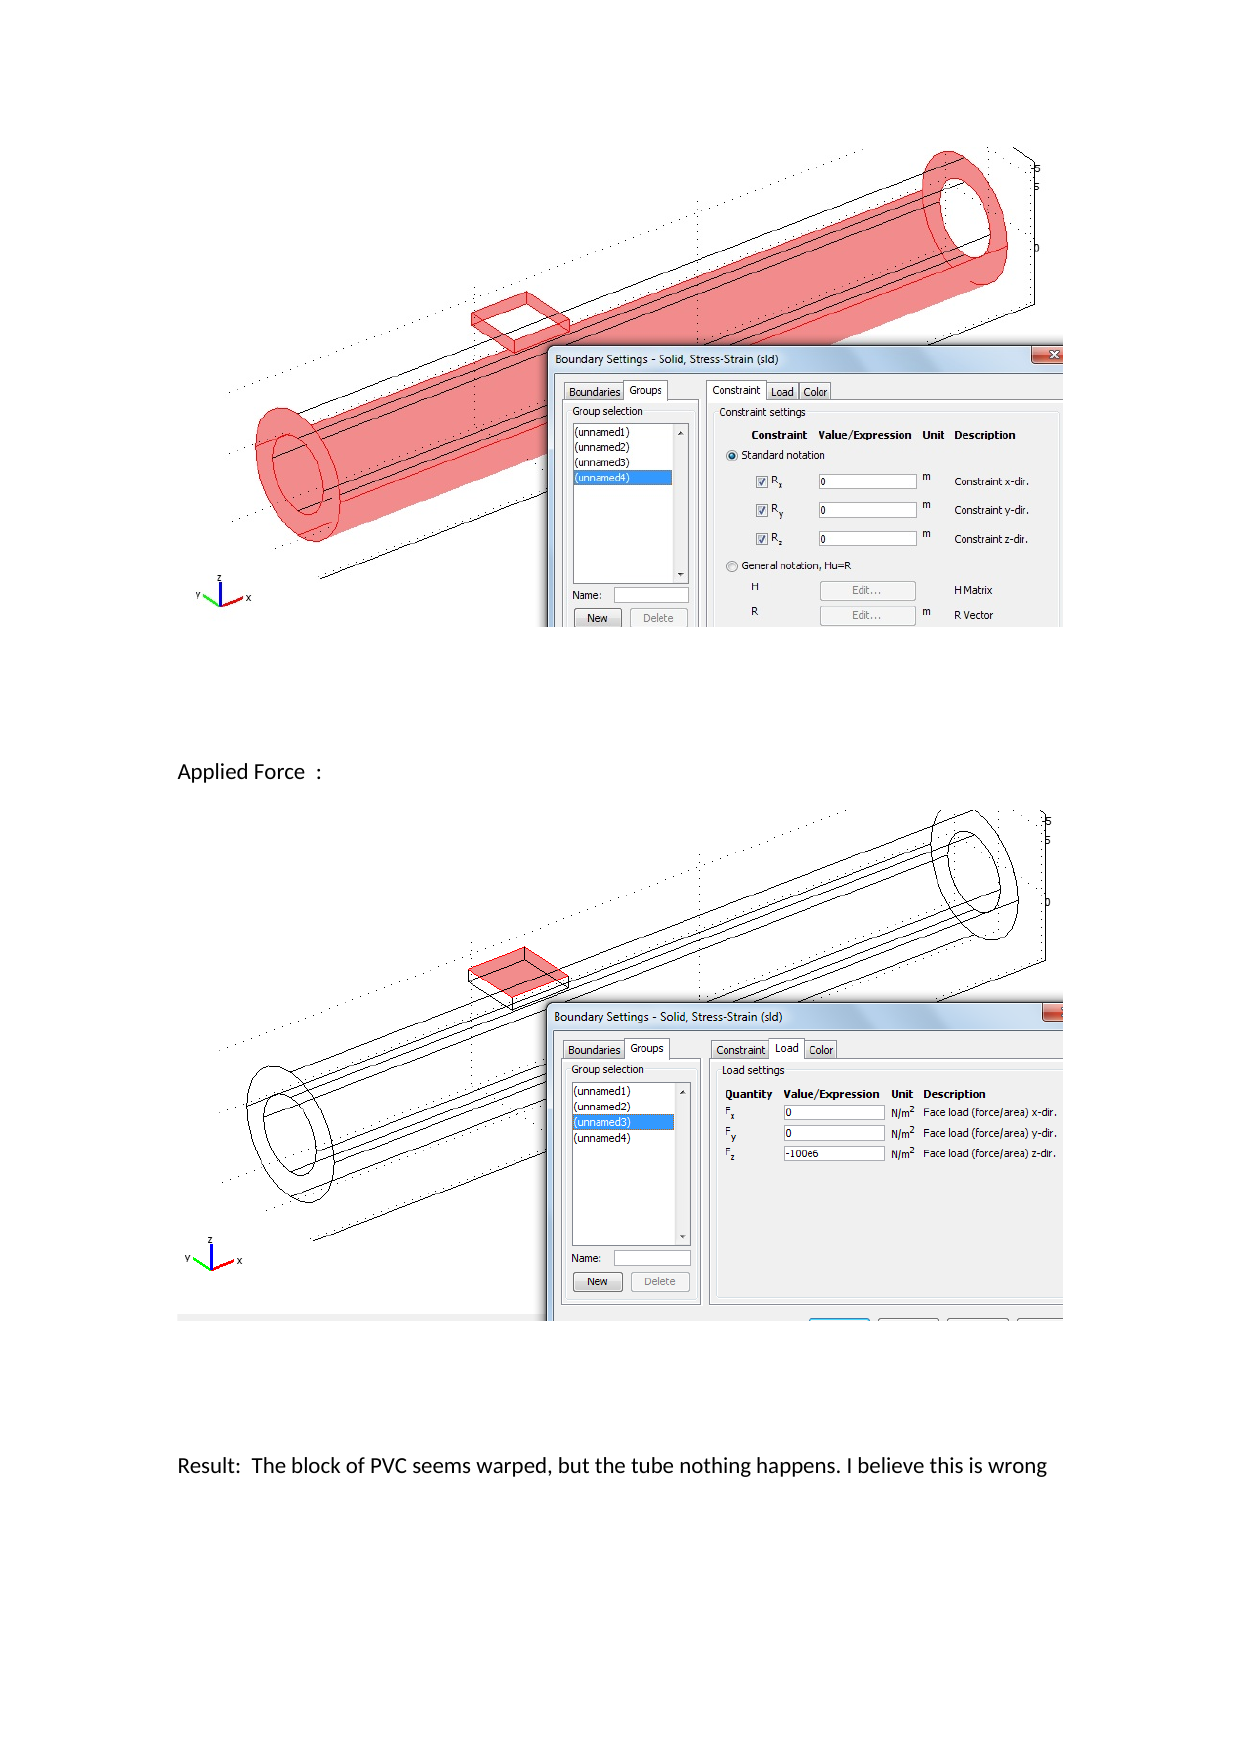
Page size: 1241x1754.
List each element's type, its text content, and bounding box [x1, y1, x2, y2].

picture [177, 810, 1063, 1321]
picture [177, 147, 1063, 627]
text Result: The block of PVC seems warped, but the tube nothing happens. I believe this is wrong [177, 1452, 1063, 1479]
text Applied Force : [177, 757, 1063, 785]
